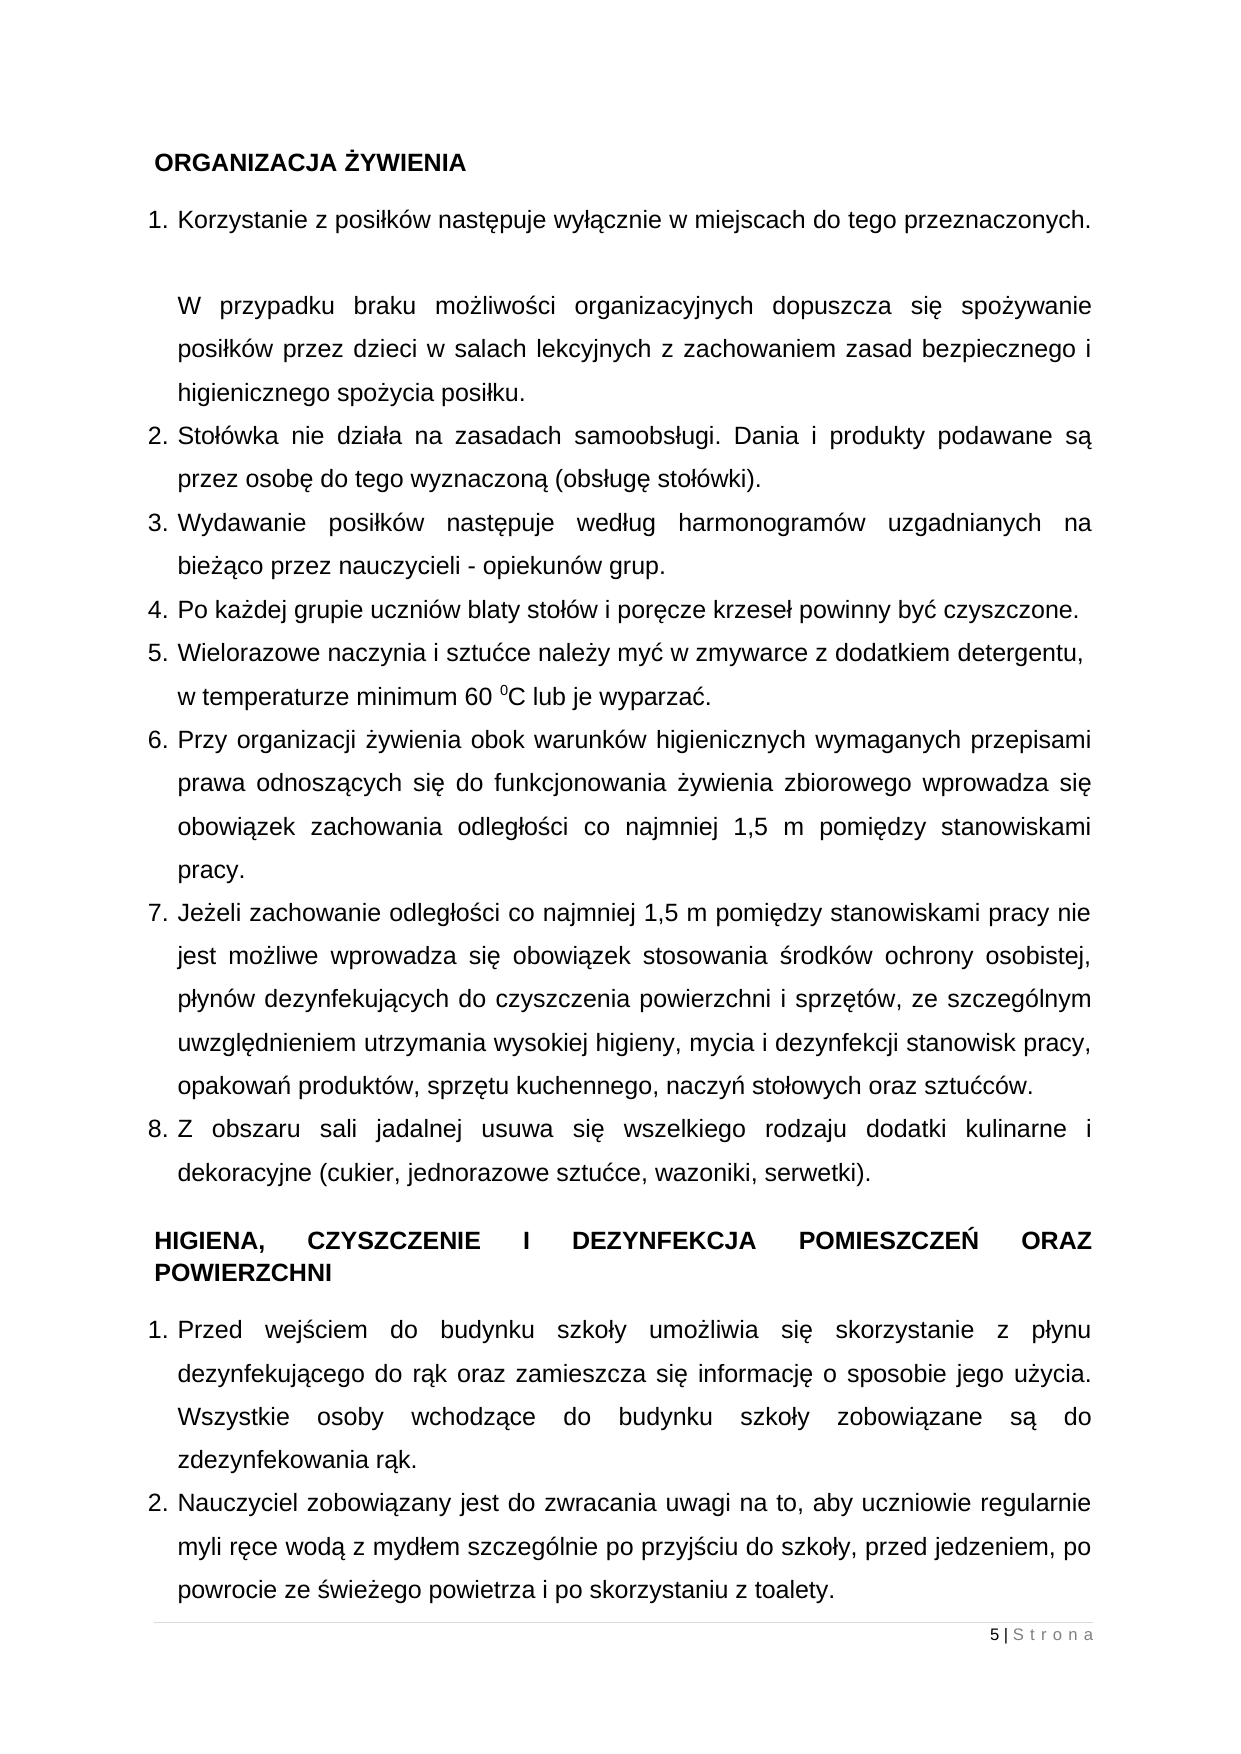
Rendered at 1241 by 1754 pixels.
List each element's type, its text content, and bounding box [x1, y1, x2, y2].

list Z obszaru sali jadalnej usuwa się wszelkiego rodzaju dodatki kulinarne i dekoracyjne (cukier, jednorazowe sztućce, wazoniki, serwetki). [148, 1114, 1093, 1186]
list Przed wejściem do budynku szkoły umożliwia się skorzystanie z płynu dezynfekującego do rąk oraz zamieszcza się informację o sposobie jego użycia. Wszystkie osoby wchodzące do budynku szkoły zobowiązane są do zdezynfekowania rąk. [148, 1315, 1093, 1473]
subtitle ORGANIZACJA ŻYWIENIA [154, 148, 1093, 176]
list Wielorazowe naczynia i sztućce należy myć w zmywarce z dodatkiem detergentu, w temperaturze minimum 60 0C lub je wyparzać. [148, 638, 1093, 710]
list Wydawanie posiłków następuje według harmonogramów uzgadnianych na bieżąco przez nauczycieli - opiekunów grup. [148, 508, 1093, 580]
list Po każdej grupie uczniów blaty stołów i poręcze krzeseł powinny być czyszczone. [148, 595, 1093, 623]
list Przy organizacji żywienia obok warunków higienicznych wymaganych przepisami prawa odnoszących się do funkcjonowania żywienia zbiorowego wprowadza się obowiązek zachowania odległości co najmniej 1,5 m pomiędzy stanowiskami pracy. [148, 725, 1093, 883]
list Korzystanie z posiłków następuje wyłącznie w miejscach do tego przeznaczonych. W przypadku braku możliwości organizacyjnych dopuszcza się spożywanie posiłków przez dzieci w salach lekcyjnych z zachowaniem zasad bezpiecznego i higienicznego spożycia posiłku. [148, 205, 1093, 406]
list Stołówka nie działa na zasadach samoobsługi. Dania i produkty podawane są przez osobę do tego wyznaczoną (obsługę stołówki). [148, 421, 1093, 493]
subtitle HIGIENA, CZYSZCZENIE I DEZYNFEKCJA POMIESZCZEŃ ORAZ POWIERZCHNI [154, 1226, 1093, 1287]
list Nauczyciel zobowiązany jest do zwracania uwagi na to, aby uczniowie regularnie myli ręce wodą z mydłem szczególnie po przyjściu do szkoły, przed jedzeniem, po powrocie ze świeżego powietrza i po skorzystaniu z toalety. [148, 1488, 1093, 1603]
list Jeżeli zachowanie odległości co najmniej 1,5 m pomiędzy stanowiskami pracy nie jest możliwe wprowadza się obowiązek stosowania środków ochrony osobistej, płynów dezynfekujących do czyszczenia powierzchni i sprzętów, ze szczególnym uwzględnieniem utrzymania wysokiej higieny, mycia i dezynfekcji stanowisk pracy, opakowań produktów, sprzętu kuchennego, naczyń stołowych oraz sztućców. [148, 898, 1093, 1099]
